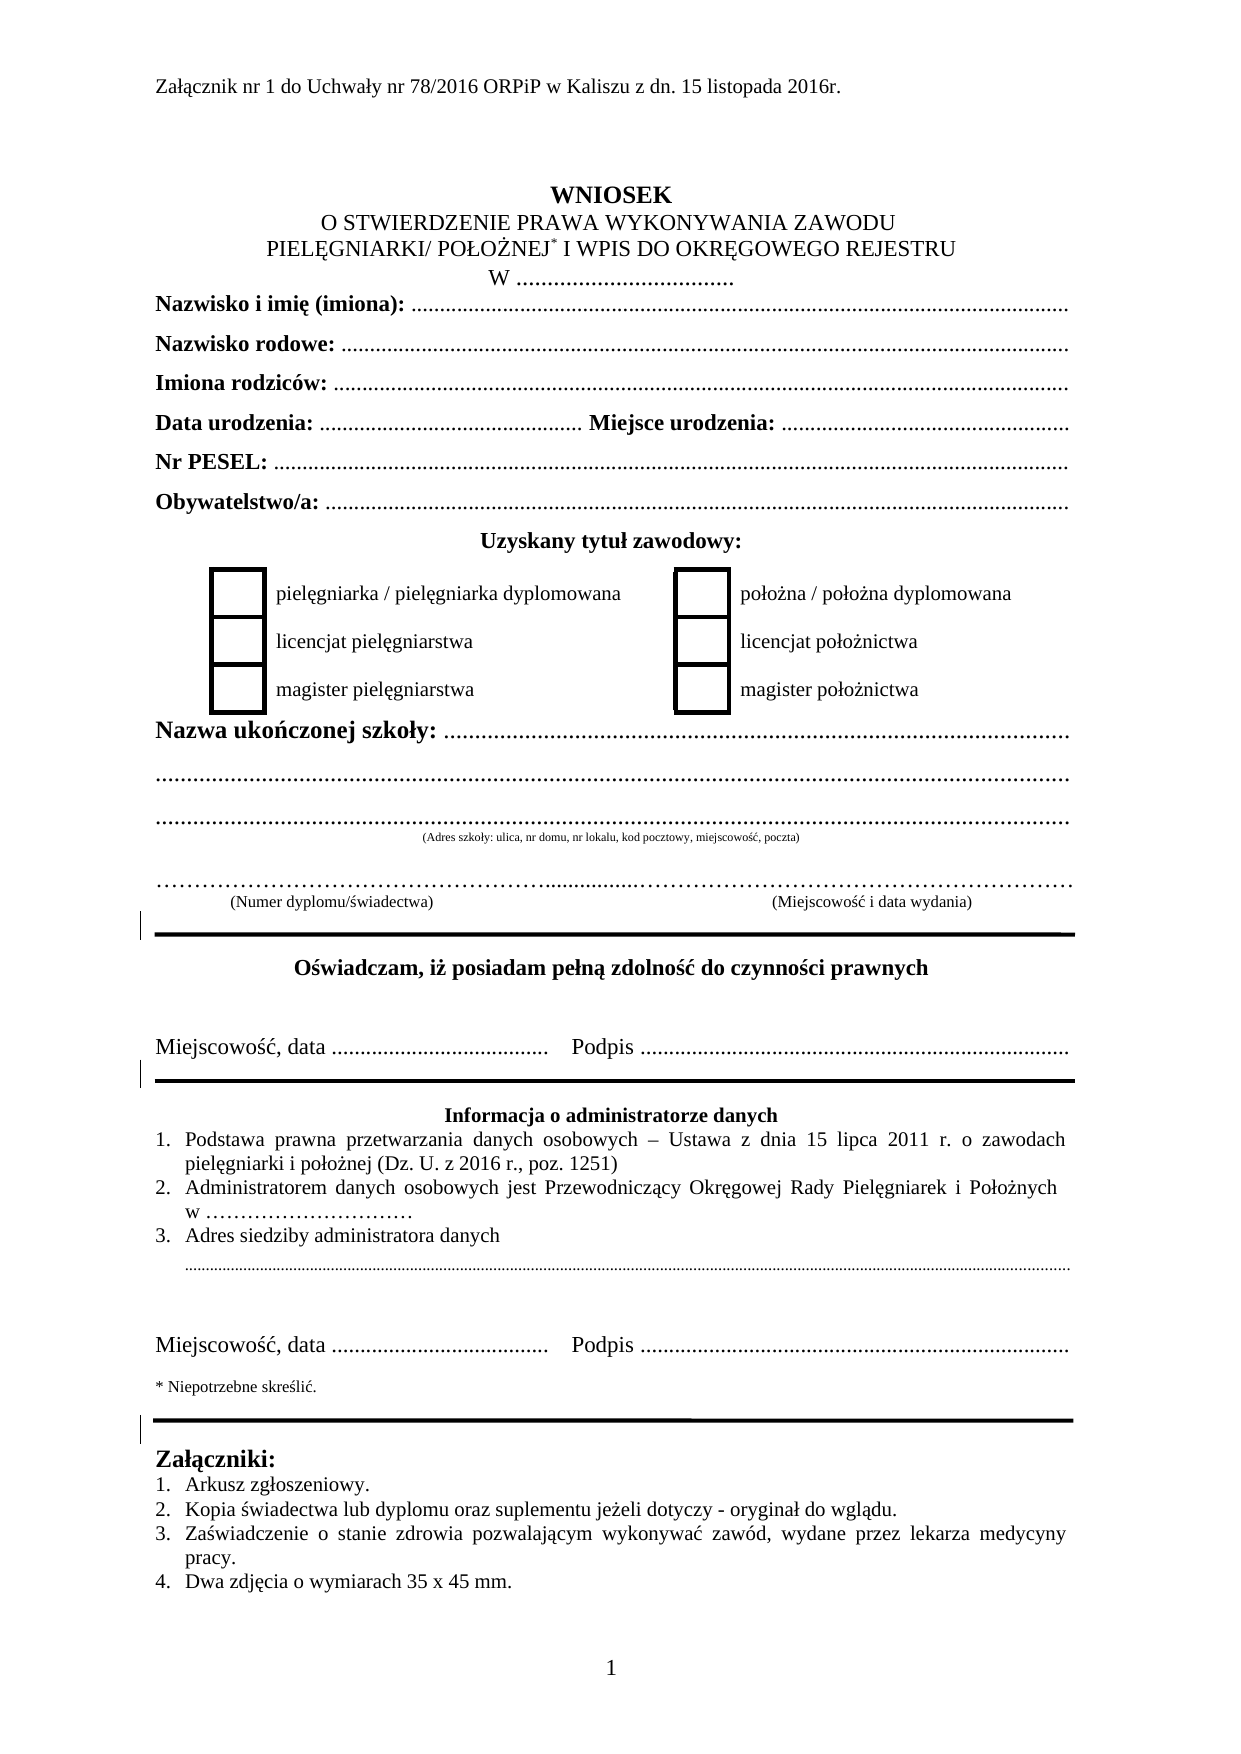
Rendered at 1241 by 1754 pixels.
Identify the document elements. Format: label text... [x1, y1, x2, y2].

title * Niepotrzebne skreślić. [155, 1377, 1067, 1396]
table_cell [214, 667, 262, 710]
text Nr PESEL: [155, 448, 1067, 475]
table_cell magister pielęgniarstwa [267, 662, 673, 710]
text …………………………………………….. ………………………………………………… [155, 866, 1067, 892]
text Obywatelstwo/a: [155, 488, 1067, 514]
text Uzyskany tytuł zawodowy: [155, 527, 1067, 554]
text Nazwisko rodowe: [155, 330, 1067, 356]
list Administratorem danych osobowych jest Przewodniczący Okręgowej Rady Pielęgniarek i Położnych w ………………………… [155, 1175, 1067, 1223]
text Załączniki: [155, 1444, 1067, 1472]
table_cell licencjat pielęgniarstwa [267, 615, 673, 662]
text Informacja o administratorze danych [155, 1103, 1067, 1127]
text Miejscowość, data ...................................... Podpis [155, 1331, 1067, 1357]
list Podstawa prawna przetwarzania danych osobowych – Ustawa z dnia 15 lipca 2011 r. o zawodach pielęgniarki i położnej (Dz. U. z 2016 r., poz. 1251) [155, 1127, 1067, 1175]
text Nazwa ukończonej szkoły: [155, 715, 1067, 743]
table_cell [678, 667, 727, 710]
table_header położna / położna dyplomowana [731, 567, 1129, 614]
text Imiona rodziców: [155, 369, 1067, 396]
text (Numer dyplomu/świadectwa) (Miejscowość i data wydania) [155, 892, 1067, 911]
table_cell [678, 619, 727, 662]
table_cell magister położnictwa [731, 662, 1129, 710]
text O STWIERDZENIE PRAWA WYKONYWANIA ZAWODU PIELĘGNIARKI/ POŁOŻNEJ* I WPIS DO OKRĘGOWEGO REJESTRU W ................................... [155, 209, 1067, 291]
text (Adres szkoły: ulica, nr domu, nr lokalu, kod pocztowy, miejscowość, poczta) [155, 830, 1067, 854]
table_header pielęgniarka / pielęgniarka dyplomowana [267, 567, 674, 614]
text Oświadczam, iż posiadam pełną zdolność do czynności prawnych [155, 954, 1067, 981]
list Dwa zdjęcia o wymiarach 35 x 45 mm. [155, 1569, 1067, 1593]
text Nazwisko i imię (imiona): [155, 291, 1067, 317]
table_cell licencjat położnictwa [731, 615, 1129, 662]
table_header [214, 572, 262, 614]
list Kopia świadectwa lub dyplomu oraz suplementu jeżeli dotyczy - oryginał do wglądu. [155, 1496, 1067, 1521]
text Miejscowość, data ...................................... Podpis [155, 1033, 1067, 1060]
list Adres siedziby administratora danych [155, 1223, 1067, 1247]
text Data urodzenia: Miejsce urodzenia: [155, 409, 1067, 435]
text WNIOSEK [155, 180, 1067, 209]
list Arkusz zgłoszeniowy. [155, 1472, 1067, 1496]
list Zaświadczenie o stanie zdrowia pozwalającym wykonywać zawód, wydane przez lekarza medycyny pracy. [155, 1521, 1067, 1569]
table_cell [214, 619, 262, 662]
table_header [678, 572, 727, 614]
